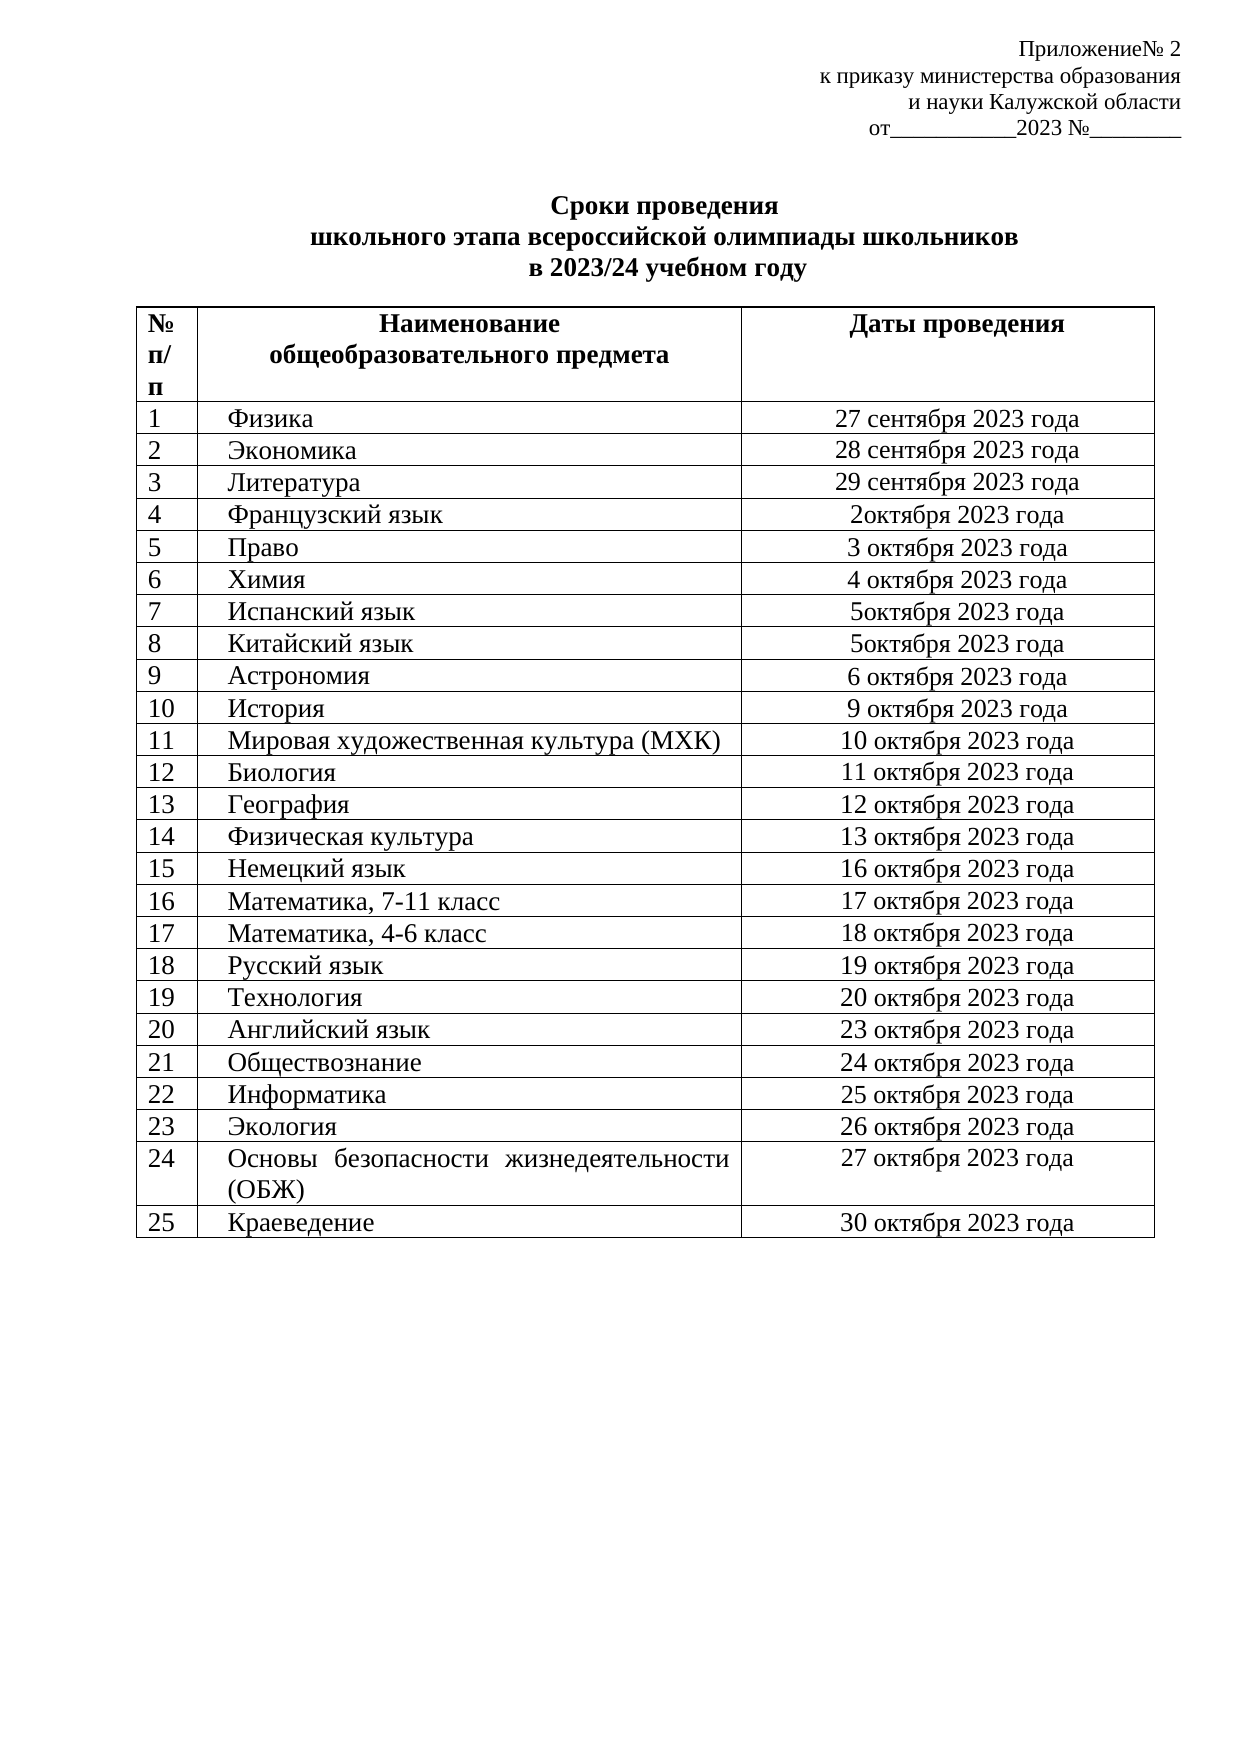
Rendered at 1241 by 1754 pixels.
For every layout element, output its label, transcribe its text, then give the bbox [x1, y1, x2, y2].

table_cell География [198, 788, 741, 819]
table_cell 13 октября 2023 года [742, 820, 1154, 852]
table_cell Английский язык [198, 1014, 741, 1045]
table_cell 23 [137, 1110, 197, 1141]
table_cell 6 октября 2023 года [742, 660, 1154, 691]
text к приказу министерства образования [148, 62, 1181, 88]
table_cell 27 октября 2023 года [742, 1142, 1154, 1204]
text в 2023/24 учебном году [148, 251, 1181, 282]
table_cell 11 [137, 724, 197, 755]
table_cell 19 октября 2023 года [742, 949, 1154, 980]
table_header Даты проведения [742, 308, 1154, 401]
text школьного этапа всероссийской олимпиады школьников [148, 220, 1181, 251]
text Приложение№ 2 [148, 35, 1181, 62]
table_cell 7 [137, 595, 197, 626]
table_cell Право [198, 531, 741, 562]
table_cell 23 октября 2023 года [742, 1014, 1154, 1045]
table_cell 3 [137, 466, 197, 497]
table_cell 18 октября 2023 года [742, 917, 1154, 948]
table_cell 10 [137, 692, 197, 723]
table_cell 14 [137, 820, 197, 852]
table_cell 22 [137, 1078, 197, 1109]
table_cell 20 октября 2023 года [742, 981, 1154, 1012]
table_cell 2 [137, 434, 197, 465]
table_cell Испанский язык [198, 595, 741, 626]
table_cell 2октября 2023 года [742, 499, 1154, 530]
table_cell 25 октября 2023 года [742, 1078, 1154, 1109]
table_cell 18 [137, 949, 197, 980]
text от___________2023 №________ [148, 114, 1181, 141]
table_cell Математика, 4-6 класс [198, 917, 741, 948]
table_cell 12 октября 2023 года [742, 788, 1154, 819]
table_cell 30 октября 2023 года [742, 1206, 1154, 1237]
table_cell 8 [137, 627, 197, 658]
table_cell 1 [137, 402, 197, 433]
table_cell 15 [137, 853, 197, 884]
table_cell 16 [137, 885, 197, 916]
table_cell Информатика [198, 1078, 741, 1109]
table_cell Обществознание [198, 1046, 741, 1077]
table_cell Экономика [198, 434, 741, 465]
table_cell 16 октября 2023 года [742, 853, 1154, 884]
table_cell 21 [137, 1046, 197, 1077]
table_cell 6 [137, 563, 197, 594]
table_cell 5 [137, 531, 197, 562]
table_cell 10 октября 2023 года [742, 724, 1154, 755]
table_cell 29 сентября 2023 года [742, 466, 1154, 497]
table_cell 5октября 2023 года [742, 627, 1154, 658]
table_header № п/п [137, 308, 197, 401]
table_cell История [198, 692, 741, 723]
table_cell Мировая художественная культура (МХК) [198, 724, 741, 755]
table_cell 20 [137, 1014, 197, 1045]
table_cell Русский язык [198, 949, 741, 980]
table_header Наименование общеобразовательного предмета [198, 308, 741, 401]
table_cell 9 октября 2023 года [742, 692, 1154, 723]
table_cell 11 октября 2023 года [742, 756, 1154, 787]
table_cell Физическая культура [198, 820, 741, 852]
table_cell 24 октября 2023 года [742, 1046, 1154, 1077]
table_cell Экология [198, 1110, 741, 1141]
table_cell 17 октября 2023 года [742, 885, 1154, 916]
table_cell 27 сентября 2023 года [742, 402, 1154, 433]
table_cell Литература [198, 466, 741, 497]
table_cell Немецкий язык [198, 853, 741, 884]
table_cell Химия [198, 563, 741, 594]
table_cell Китайский язык [198, 627, 741, 658]
table_cell Краеведение [198, 1206, 741, 1237]
table_cell 19 [137, 981, 197, 1012]
table_cell 3 октября 2023 года [742, 531, 1154, 562]
text Сроки проведения [148, 189, 1181, 220]
text и науки Калужской области [148, 88, 1181, 114]
table_cell 5октября 2023 года [742, 595, 1154, 626]
table_cell 12 [137, 756, 197, 787]
table_cell Астрономия [198, 660, 741, 691]
table_cell 17 [137, 917, 197, 948]
table_cell 26 октября 2023 года [742, 1110, 1154, 1141]
table_cell 25 [137, 1206, 197, 1237]
table_cell Технология [198, 981, 741, 1012]
table_cell 13 [137, 788, 197, 819]
table_cell Математика, 7-11 класс [198, 885, 741, 916]
table_cell 28 сентября 2023 года [742, 434, 1154, 465]
table_cell Физика [198, 402, 741, 433]
table_cell Биология [198, 756, 741, 787]
table_cell 9 [137, 660, 197, 691]
table_cell 24 [137, 1142, 197, 1204]
table_cell 4 октября 2023 года [742, 563, 1154, 594]
table_cell Основы безопасности жизнедеятельности (ОБЖ) [198, 1142, 741, 1204]
table_cell Французский язык [198, 499, 741, 530]
table_cell 4 [137, 499, 197, 530]
